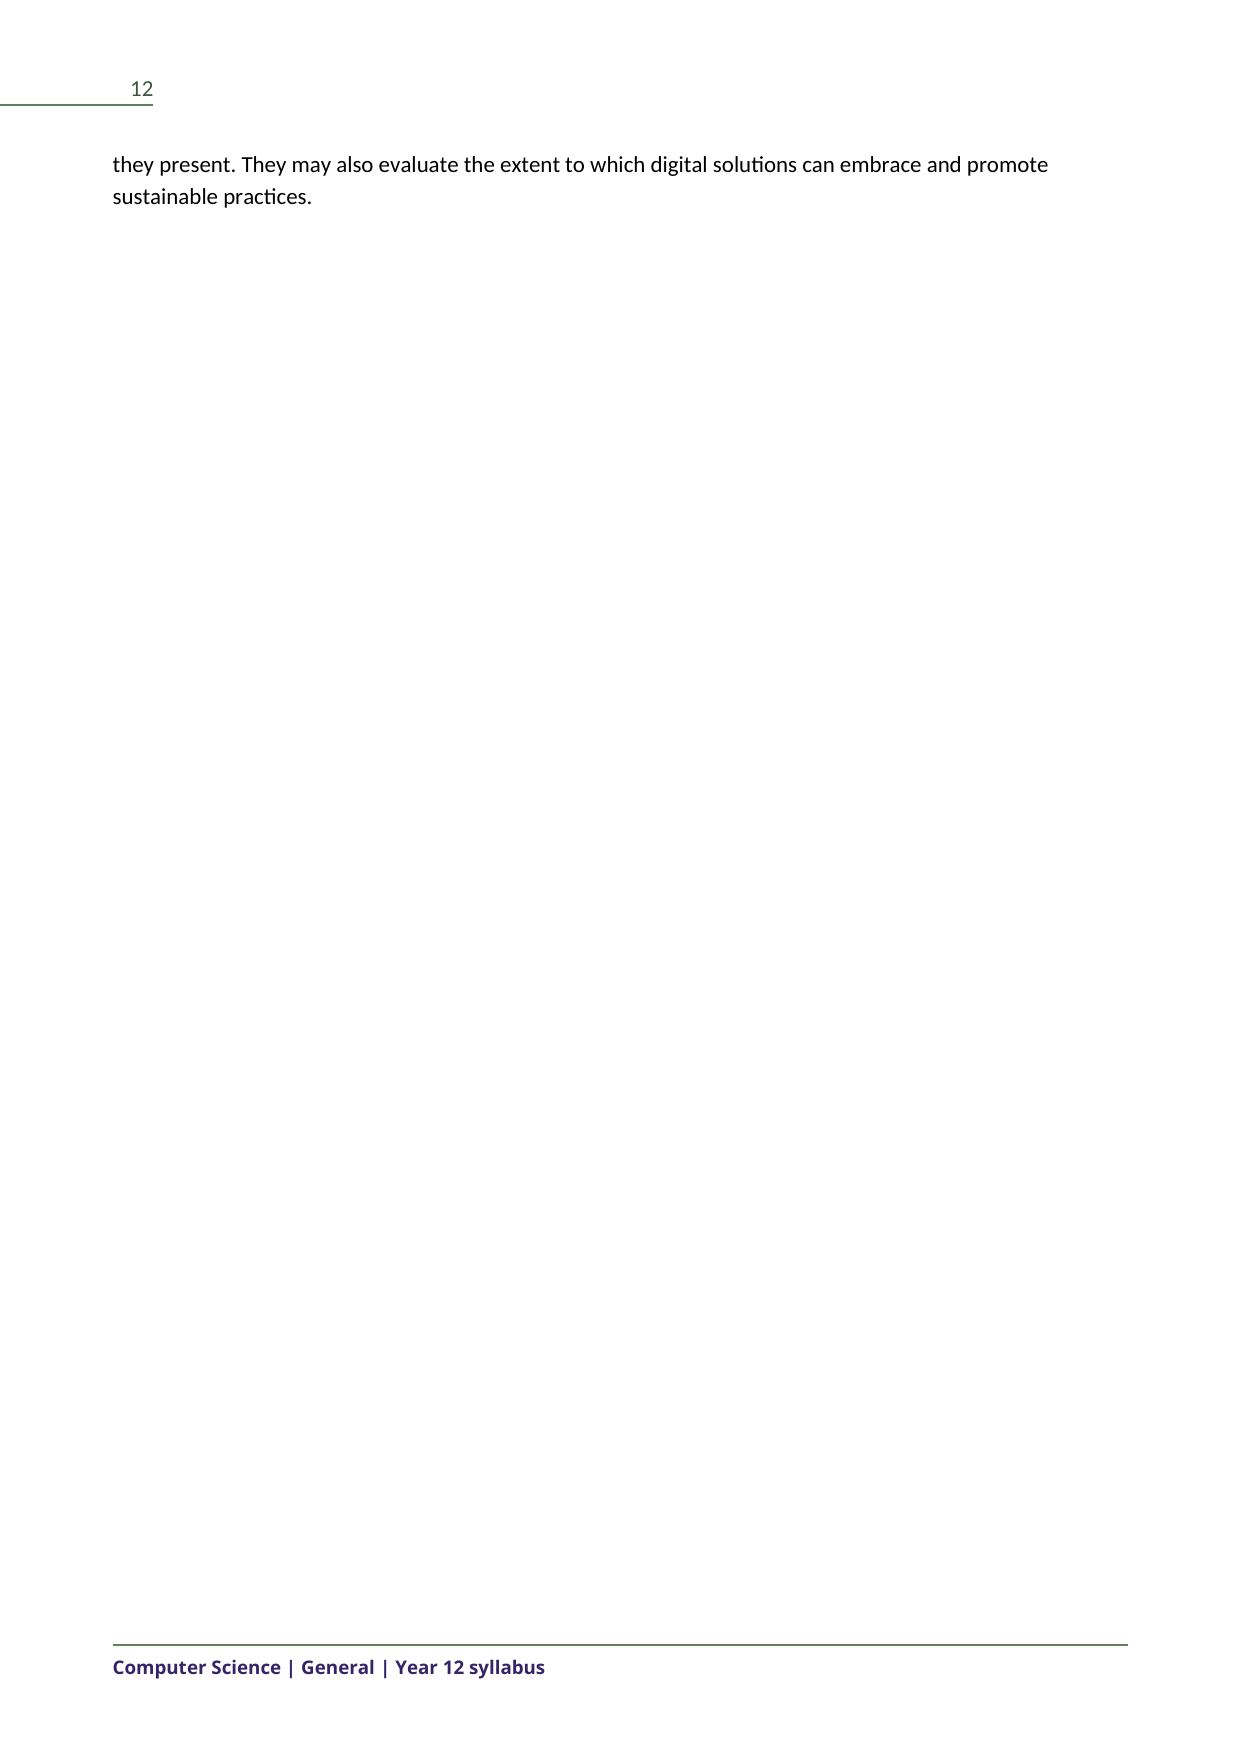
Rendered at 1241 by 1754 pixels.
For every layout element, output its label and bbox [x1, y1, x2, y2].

text [112, 150, 1128, 210]
